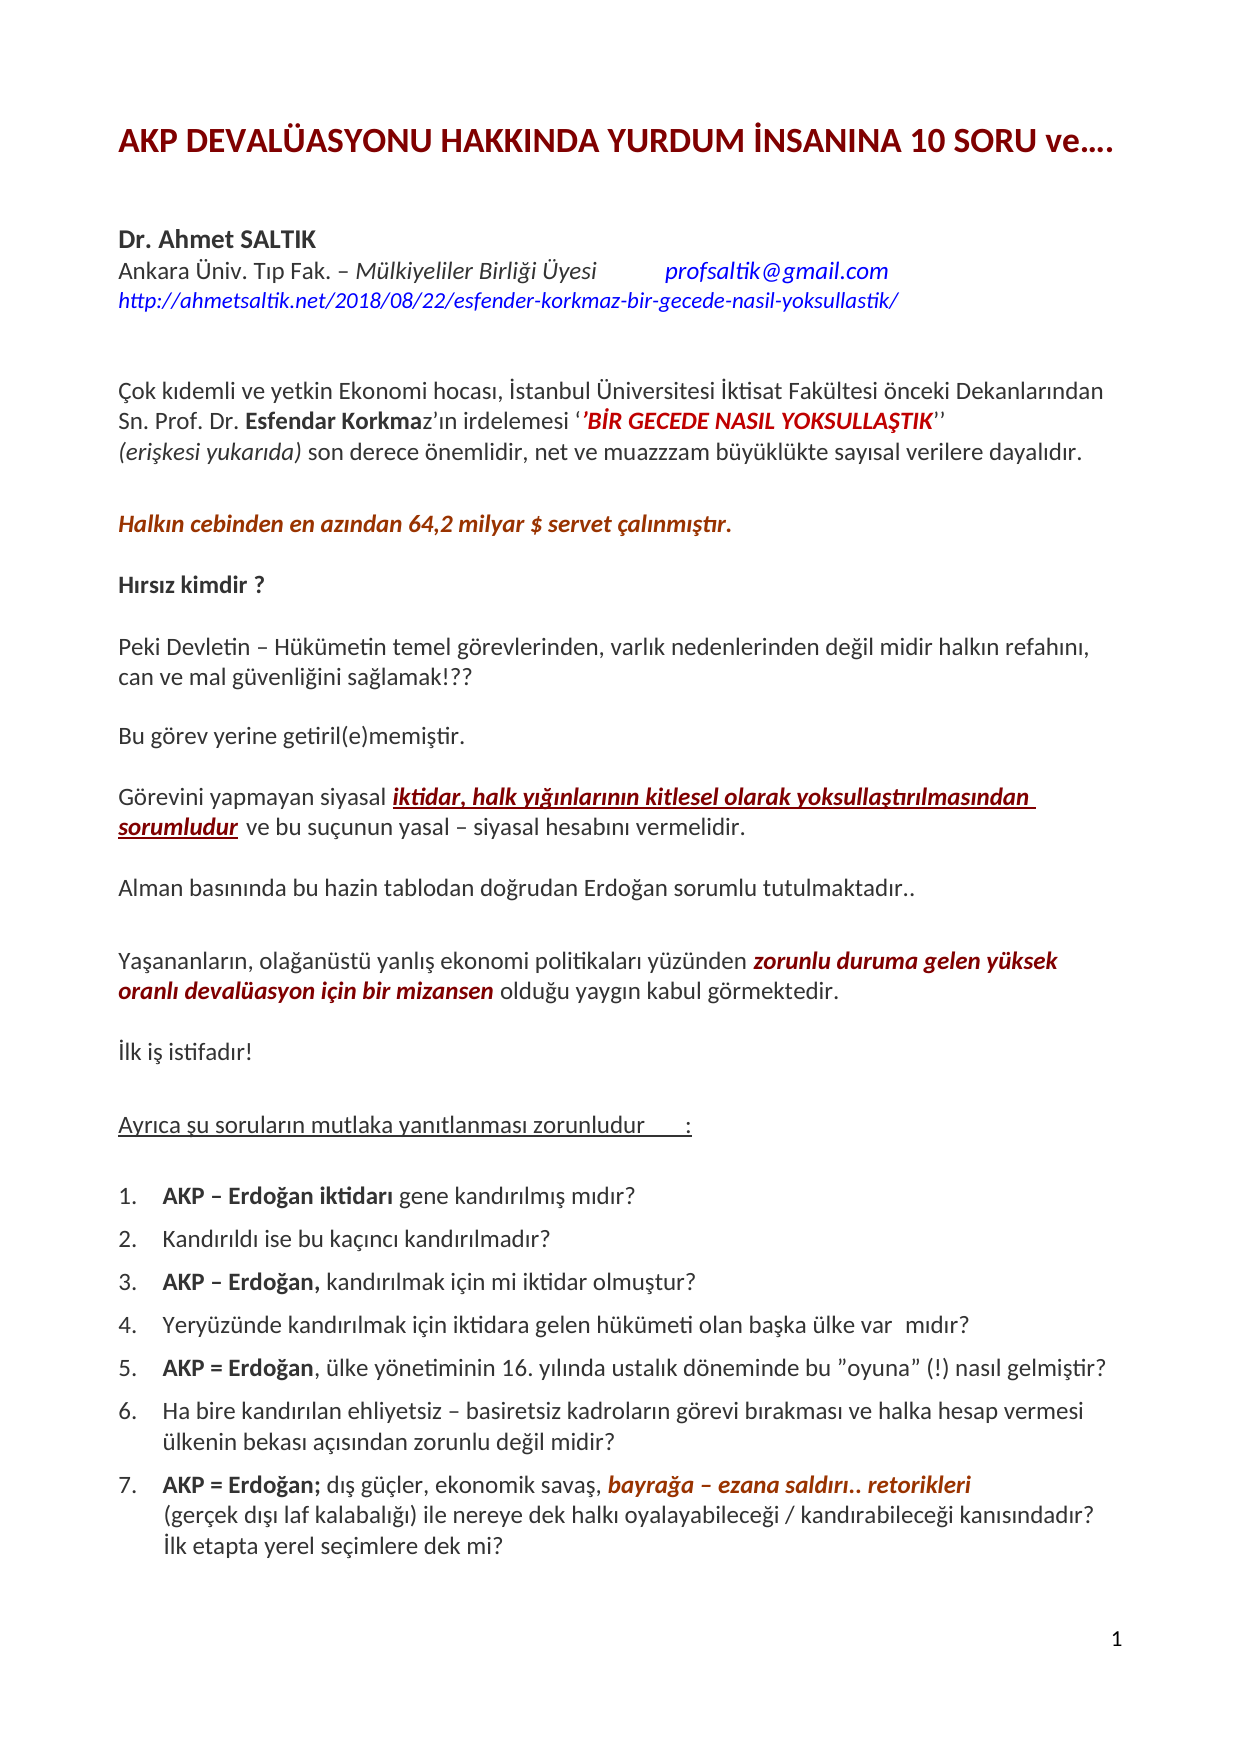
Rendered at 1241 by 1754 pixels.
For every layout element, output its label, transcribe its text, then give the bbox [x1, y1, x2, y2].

text Yaşananların, olağanüstü yanlış ekonomi politikaları yüzünden zorunlu duruma gelen yüksek oranlı devalüasyon için bir mizansen olduğu yaygın kabul görmektedir. [118, 945, 1122, 1006]
list AKP = Erdoğan, ülke yönetiminin 16. yılında ustalık döneminde bu ”oyuna” (!) nasıl gelmiştir? [118, 1352, 1122, 1383]
text Hırsız kimdir ? [118, 539, 1122, 600]
text Peki Devletin – Hükümetin temel görevlerinden, varlık nedenlerinden değil midir halkın refahını, can ve mal güvenliğini sağlamak!?? [118, 600, 1122, 720]
text İlk iş istifadır! [118, 1006, 1122, 1067]
text Bu görev yerine getiril(e)memiştir. Görevini yapmayan siyasal iktidar, halk yığınlarının kitlesel olarak yoksullaştırılmasından sorumludur ve bu suçunun yasal – siyasal hesabını vermelidir. [118, 720, 1122, 842]
text Çok kıdemli ve yetkin Ekonomi hocası, İstanbul Üniversitesi İktisat Fakültesi önceki Dekanlarından Sn. Prof. Dr. Esfendar Korkmaz’ın irdelemesi ‘’BİR GECEDE NASIL YOKSULLAŞTIK’’ (erişkesi yukarıda) son derece önemlidir, net ve muazzzam büyüklükte sayısal verilere dayalıdır. [118, 314, 1122, 467]
text Ayrıca şu soruların mutlaka yanıtlanması zorunludur : [118, 1109, 1122, 1168]
text Dr. Ahmet SALTIK Ankara Üniv. Tıp Fak. – Mülkiyeliler Birliği Üyesi profsaltik@gmail.com [118, 192, 1122, 286]
list AKP – Erdoğan iktidarı gene kandırılmış mıdır? [118, 1180, 1122, 1211]
list AKP – Erdoğan, kandırılmak için mi iktidar olmuştur? [118, 1266, 1122, 1297]
text http://ahmetsaltik.net/2018/08/22/esfender-korkmaz-bir-gecede-nasil-yoksullastik/ [118, 286, 1122, 314]
list Yeryüzünde kandırılmak için iktidara gelen hükümeti olan başka ülke var mıdır? [118, 1309, 1122, 1340]
text Alman basınında bu hazin tablodan doğrudan Erdoğan sorumlu tutulmaktadır.. [118, 842, 1122, 903]
text AKP DEVALÜASYONU HAKKINDA YURDUM İNSANINA 10 SORU ve…. [118, 118, 1122, 161]
list Kandırıldı ise bu kaçıncı kandırılmadır? [118, 1223, 1122, 1254]
list AKP = Erdoğan; dış güçler, ekonomik savaş, bayrağa – ezana saldırı.. retorikleri (gerçek dışı laf kalabalığı) ile nereye dek halkı oyalayabileceği / kandırabileceği kanısındadır? İlk etapta yerel seçimlere dek mi? [118, 1469, 1122, 1560]
text Halkın cebinden en azından 64,2 milyar $ servet çalınmıştır. [118, 509, 1122, 539]
list Ha bire kandırılan ehliyetsiz – basiretsiz kadroların görevi bırakması ve halka hesap vermesi ülkenin bekası açısından zorunlu değil midir? [118, 1395, 1122, 1456]
